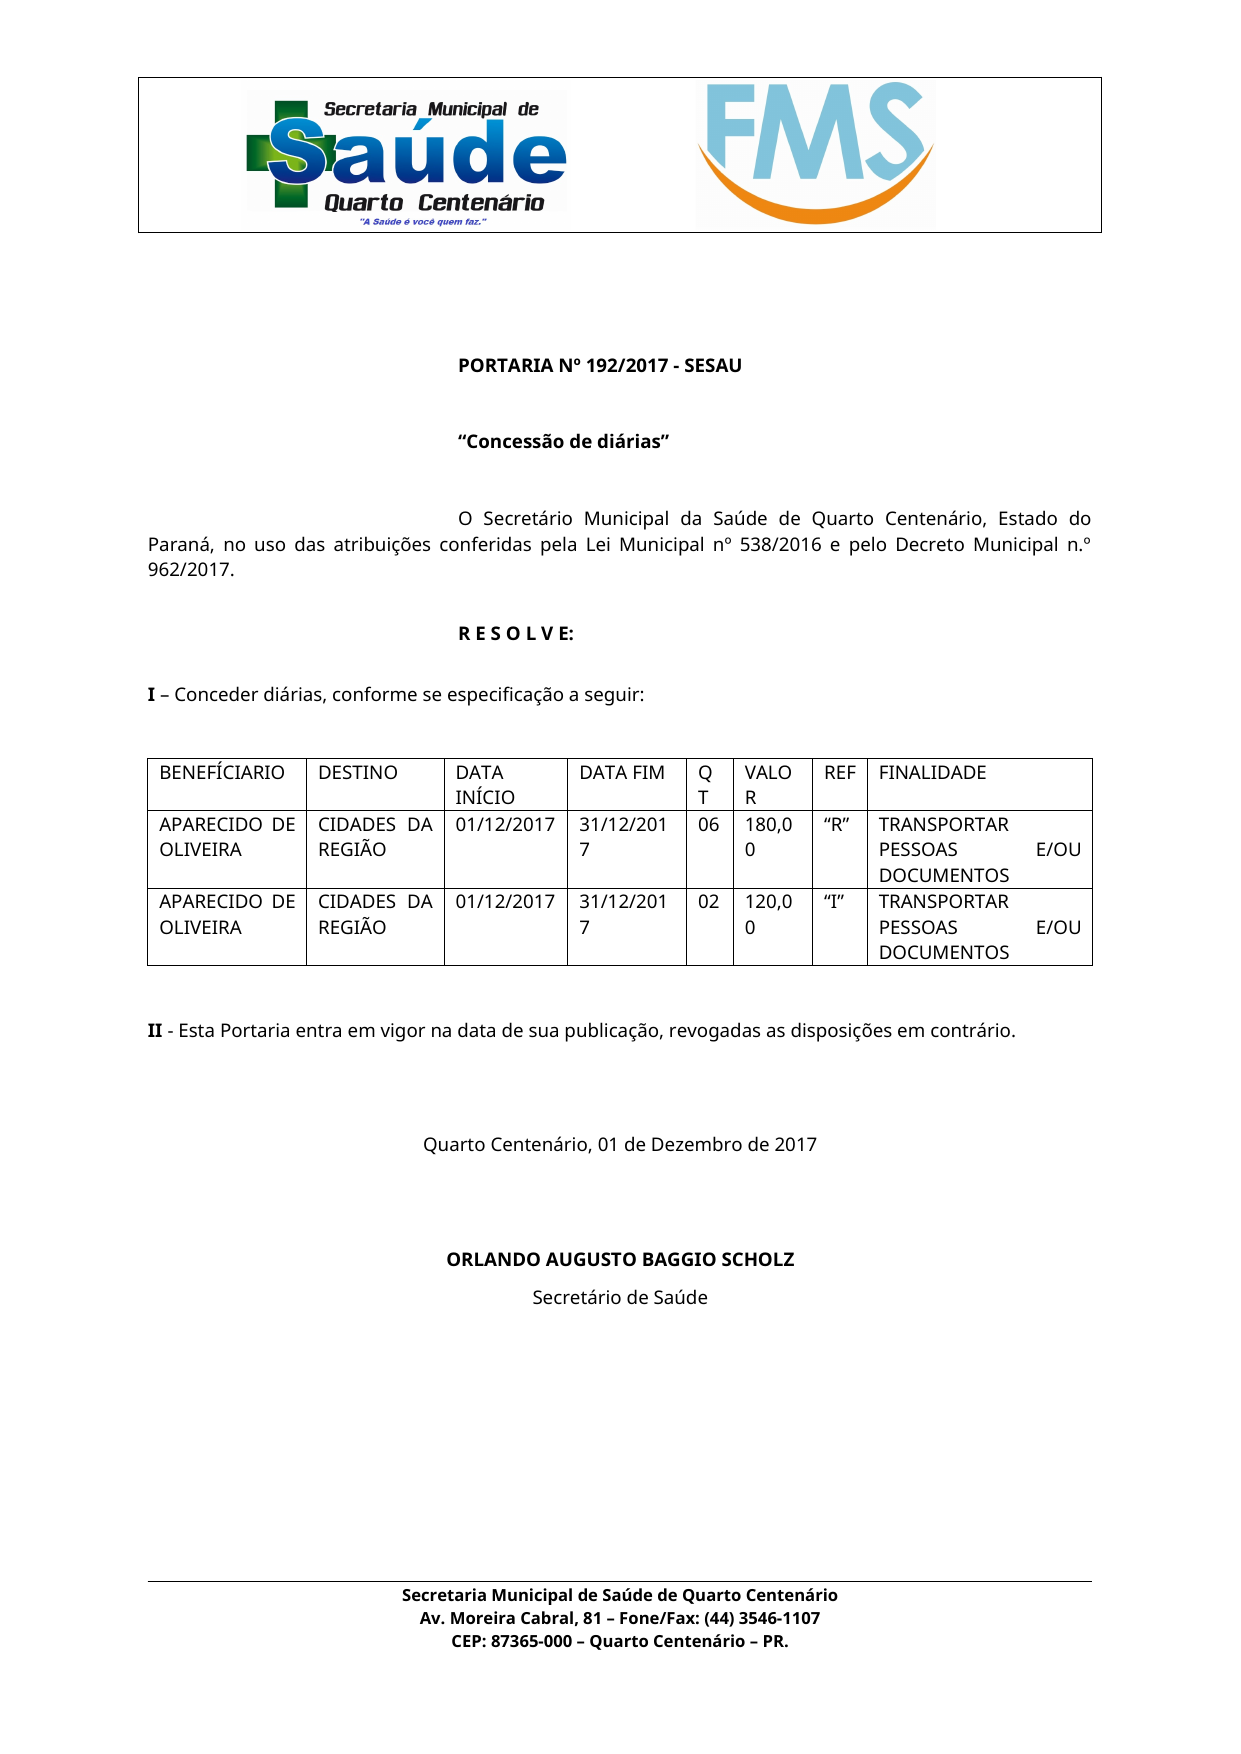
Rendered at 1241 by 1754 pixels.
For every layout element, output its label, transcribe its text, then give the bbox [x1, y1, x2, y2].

table_cell 01/12/2017 [445, 889, 567, 965]
table_header VALOR [734, 759, 812, 810]
table_cell CIDADES DA REGIÃO [307, 811, 444, 888]
table_cell 01/12/2017 [445, 811, 567, 888]
table_cell 120,00 [734, 889, 812, 965]
table_header BENEFÍCIARIO [148, 759, 306, 810]
table_cell 06 [687, 811, 733, 888]
table_cell CIDADES DA REGIÃO [307, 889, 444, 965]
table_header DESTINO [307, 759, 444, 810]
table_header DATA FIM [568, 759, 686, 810]
table_cell 02 [687, 889, 733, 965]
table_cell TRANSPORTAR PESSOAS E/OU DOCUMENTOS [868, 811, 1092, 888]
text R E S O L V E: [265, 620, 1092, 645]
table_cell 180,00 [734, 811, 812, 888]
table_header REF [813, 759, 867, 810]
text “Concessão de diárias” [458, 429, 1092, 454]
picture [240, 80, 572, 230]
text I – Conceder diárias, conforme se especificação a seguir: [148, 681, 1092, 707]
table_header FINALIDADE [868, 759, 1092, 810]
text II - Esta Portaria entra em vigor na data de sua publicação, revogadas as disposições em contrário. [148, 1017, 1092, 1042]
text Secretário de Saúde [148, 1284, 1092, 1310]
table_cell 31/12/2017 [568, 889, 686, 965]
text O Secretário Municipal da Saúde de Quarto Centenário, Estado do Paraná, no uso das atribuições conferidas pela Lei Municipal nº 538/2016 e pelo Decreto Municipal n.º 962/2017. [148, 505, 1092, 582]
table_cell APARECIDO DE OLIVEIRA [148, 811, 306, 888]
table_cell APARECIDO DE OLIVEIRA [148, 889, 306, 965]
picture [695, 80, 937, 230]
table_header DATA INÍCIO [445, 759, 567, 810]
table_cell “R” [813, 811, 867, 888]
text Quarto Centenário, 01 de Dezembro de 2017 [148, 1132, 1092, 1157]
text ORLANDO AUGUSTO BAGGIO SCHOLZ [148, 1246, 1092, 1272]
text PORTARIA Nº 192/2017 - SESAU [148, 352, 1092, 378]
table_cell “I” [813, 889, 867, 965]
table_cell 31/12/2017 [568, 811, 686, 888]
table_cell TRANSPORTAR PESSOAS E/OU DOCUMENTOS [868, 889, 1092, 965]
table_header QT [687, 759, 733, 810]
